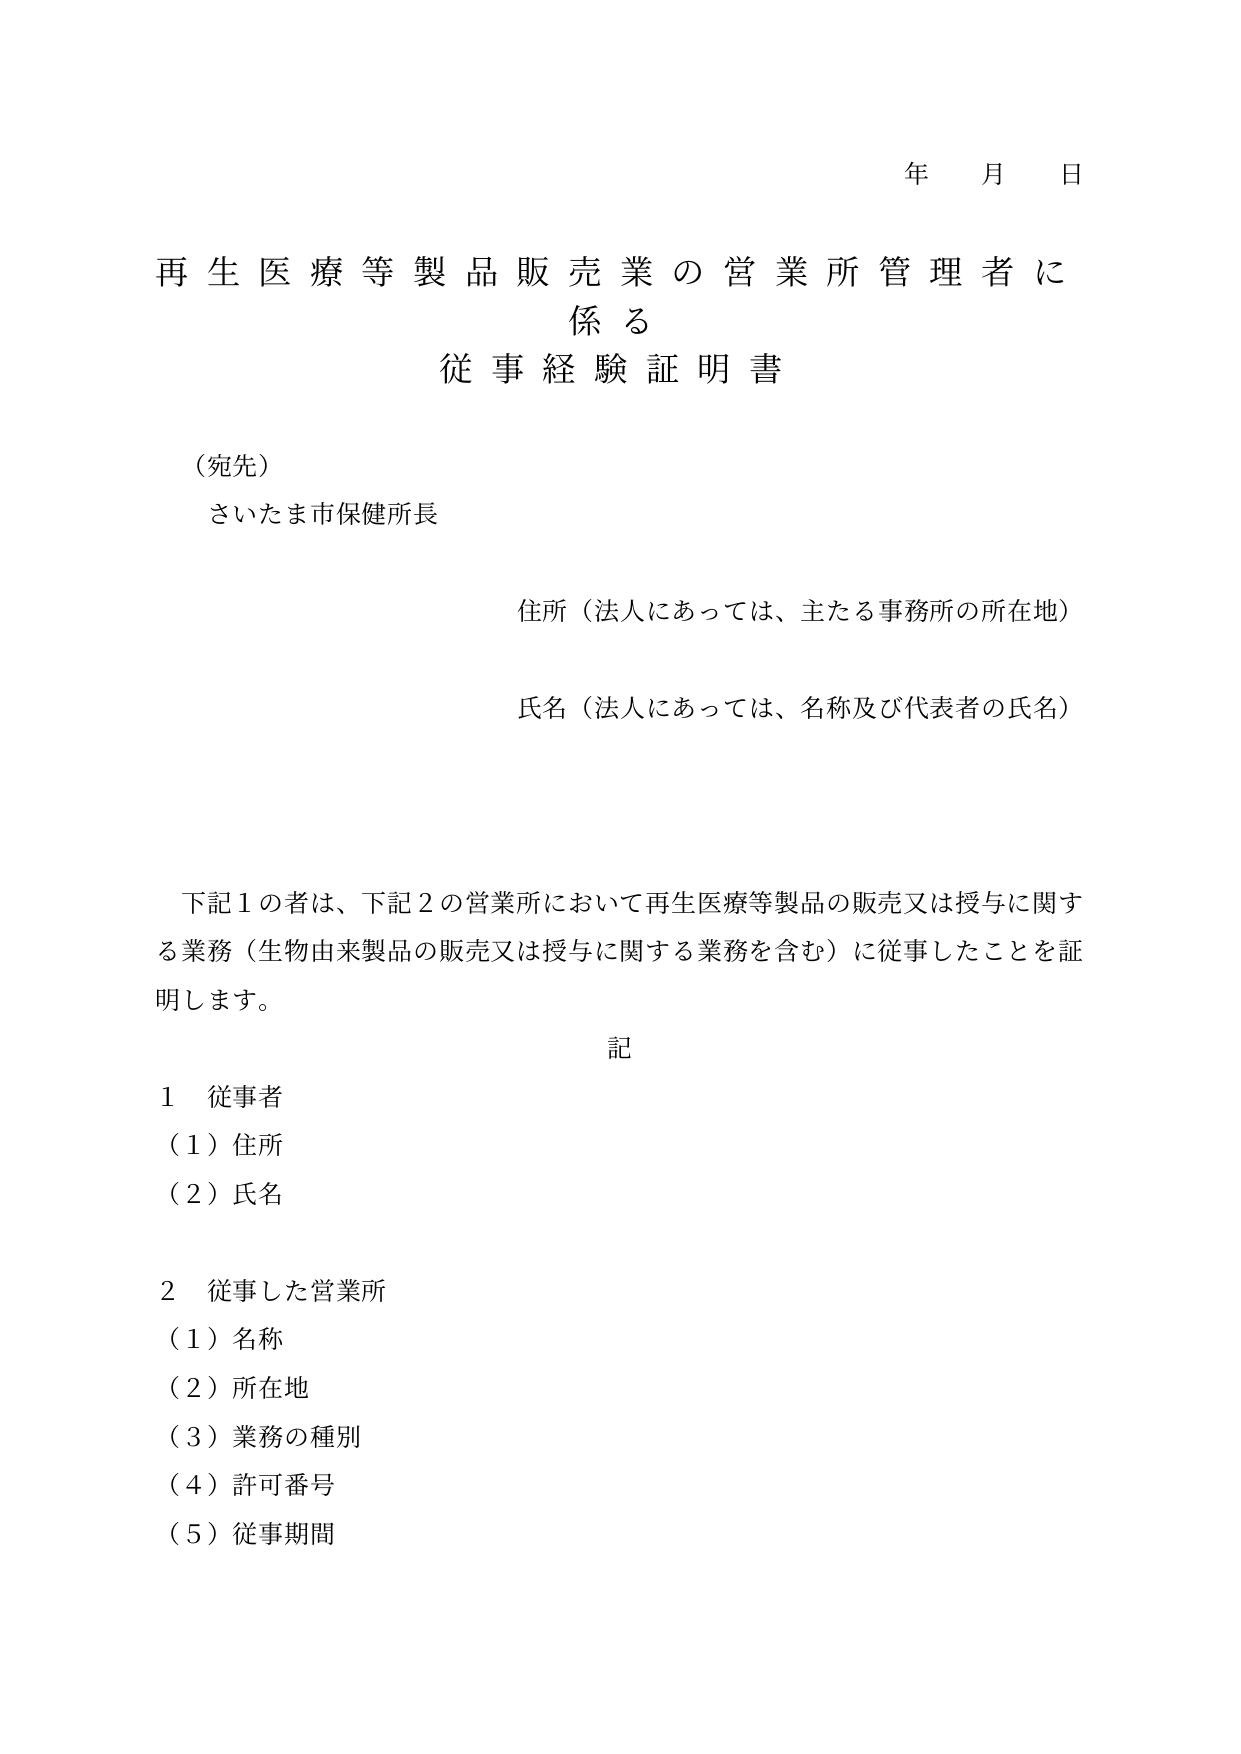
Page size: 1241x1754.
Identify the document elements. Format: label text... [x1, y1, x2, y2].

text （２）氏名 [155, 1168, 1085, 1217]
text （宛先） [155, 440, 1085, 489]
text さいたま市保健所長 [155, 489, 1085, 537]
text １ 従事者 [155, 1071, 1085, 1120]
text （１）名称 [155, 1314, 1085, 1362]
text （５）従事期間 [155, 1508, 1085, 1557]
text 再生医療等製品販売業の営業所管理者に係る [155, 246, 1085, 343]
subtitle 記 [155, 1023, 1085, 1071]
text 住所（法人にあっては、主たる事務所の所在地） [155, 586, 1085, 634]
text 年 月 日 [155, 149, 1085, 197]
text 下記１の者は、下記２の営業所において再生医療等製品の販売又は授与に関する業務（生物由来製品の販売又は授与に関する業務を含む）に従事したことを証明します。 [155, 877, 1085, 1023]
text （２）所在地 [155, 1362, 1085, 1411]
text ２ 従事した営業所 [155, 1265, 1085, 1314]
text 氏名（法人にあっては、名称及び代表者の氏名） [155, 683, 1085, 731]
text （４）許可番号 [155, 1459, 1085, 1508]
text （３）業務の種別 [155, 1411, 1085, 1459]
text （１）住所 [155, 1120, 1085, 1168]
text 従事経験証明書 [155, 343, 1085, 392]
